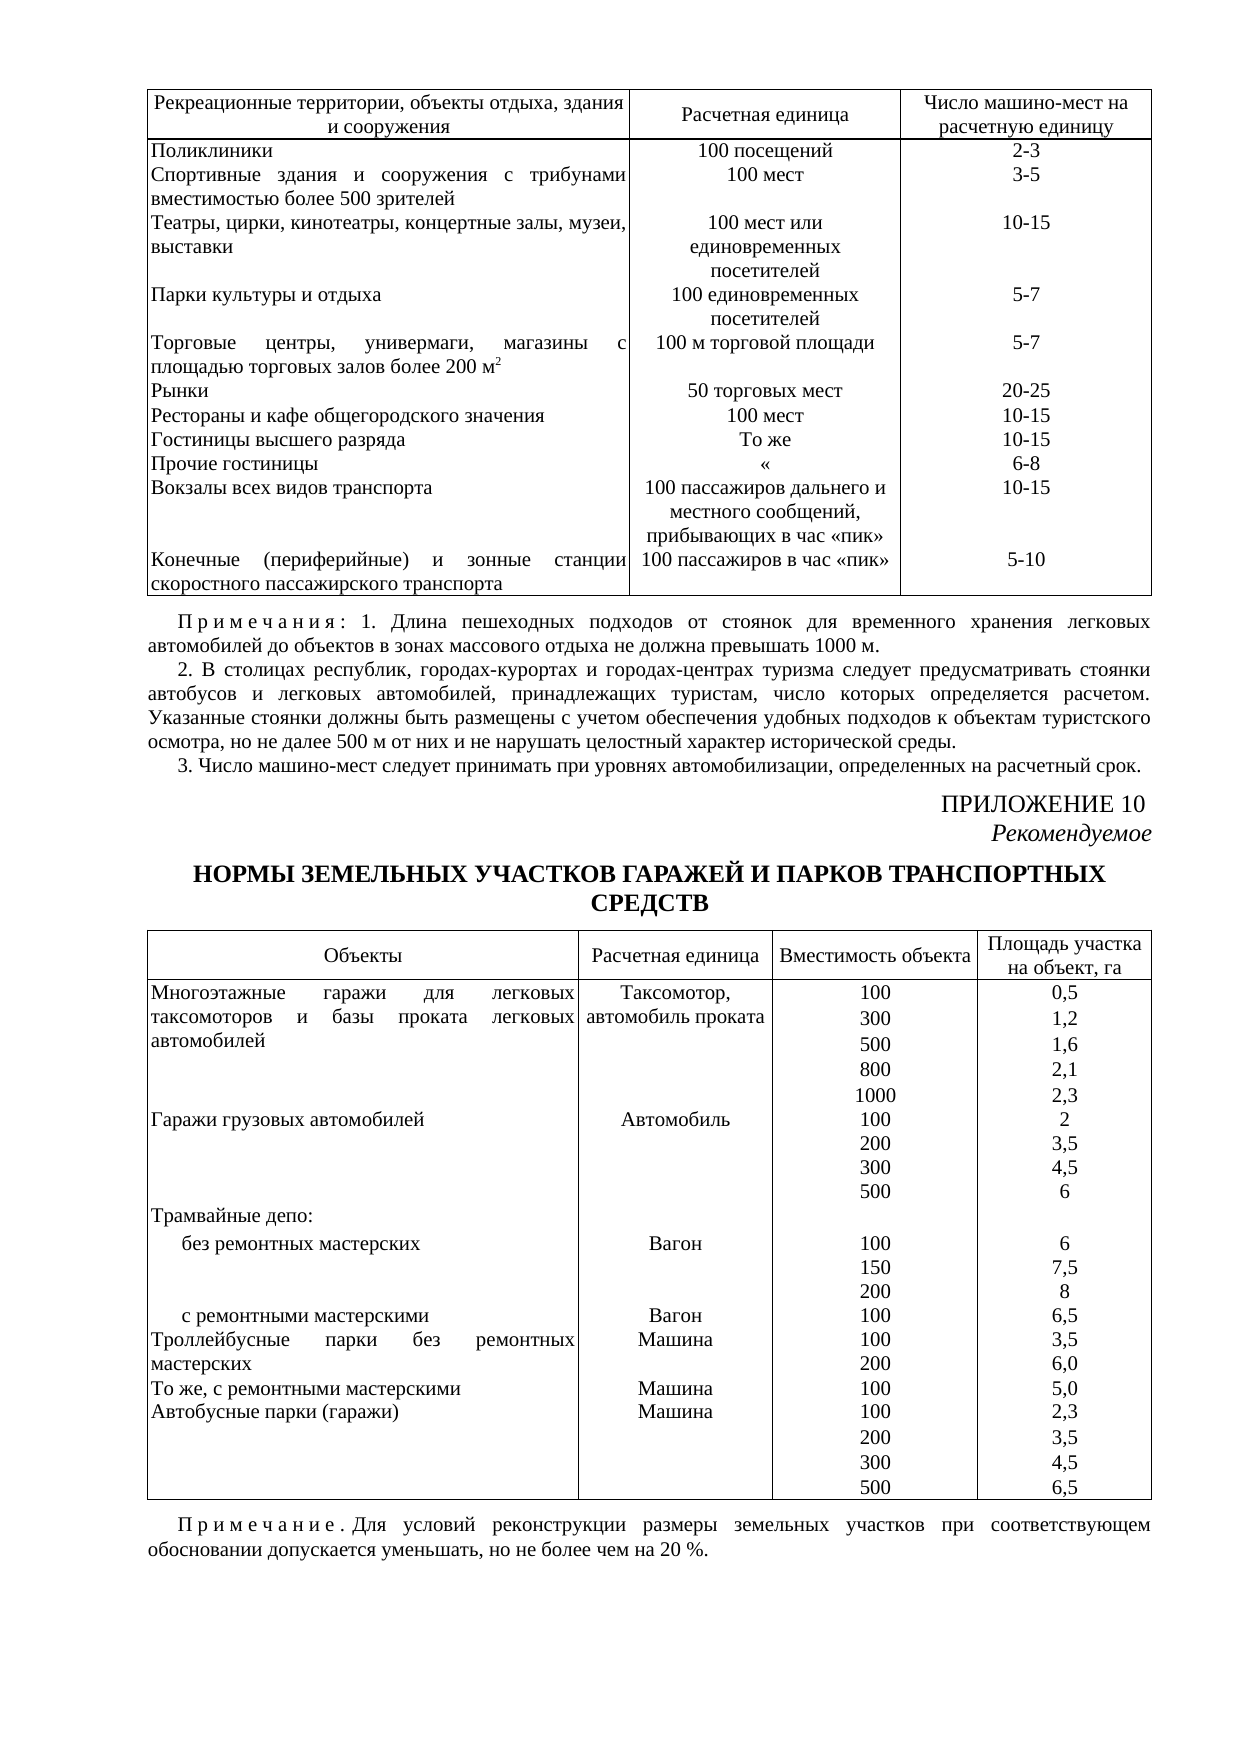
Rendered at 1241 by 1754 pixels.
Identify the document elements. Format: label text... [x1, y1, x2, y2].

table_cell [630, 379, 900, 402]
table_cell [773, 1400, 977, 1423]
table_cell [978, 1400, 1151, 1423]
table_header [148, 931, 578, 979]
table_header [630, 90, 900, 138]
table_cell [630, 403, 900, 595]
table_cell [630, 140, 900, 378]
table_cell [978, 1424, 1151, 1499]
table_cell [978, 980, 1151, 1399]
text Примечания: 1. Длина пешеходных подходов от стоянок для временного хранения легковых автомобилей до объектов в зонах массового отдыха не должна превышать 1000 м. [148, 608, 1152, 657]
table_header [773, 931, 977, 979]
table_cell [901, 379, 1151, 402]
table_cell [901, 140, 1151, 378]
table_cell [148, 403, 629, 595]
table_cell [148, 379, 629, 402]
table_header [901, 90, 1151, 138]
text НОРМЫ ЗЕМЕЛЬНЫХ УЧАСТКОВ ГАРАЖЕЙ И ПАРКОВ ТРАНСПОРТНЫХ СРЕДСТВ [148, 859, 1152, 917]
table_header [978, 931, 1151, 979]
text ПРИЛОЖЕНИЕ 10 Рекомендуемое [148, 789, 1152, 847]
text 2. В столицах республик, городах-курортах и городах-центрах туризма следует предусматривать стоянки автобусов и легковых автомобилей, принадлежащих туристам, число которых определяется расчетом. Указанные стоянки должны быть размещены с учетом обеспечения удобных подходов к объектам туристского осмотра, но не далее 500 м от них и не нарушать целостный характер исторической среды. [148, 657, 1152, 753]
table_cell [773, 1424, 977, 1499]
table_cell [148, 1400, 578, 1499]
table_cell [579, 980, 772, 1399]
text Примечание. Для условий реконструкции размеры земельных участков при соответствующем обосновании допускается уменьшать, но не более чем на 20 %. [148, 1512, 1152, 1561]
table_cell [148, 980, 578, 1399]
text 3. Число машино-мест следует принимать при уровнях автомобилизации, определенных на расчетный срок. [148, 753, 1152, 777]
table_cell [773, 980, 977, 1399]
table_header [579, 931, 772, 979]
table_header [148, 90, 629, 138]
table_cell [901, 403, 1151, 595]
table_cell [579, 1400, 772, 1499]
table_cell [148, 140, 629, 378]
